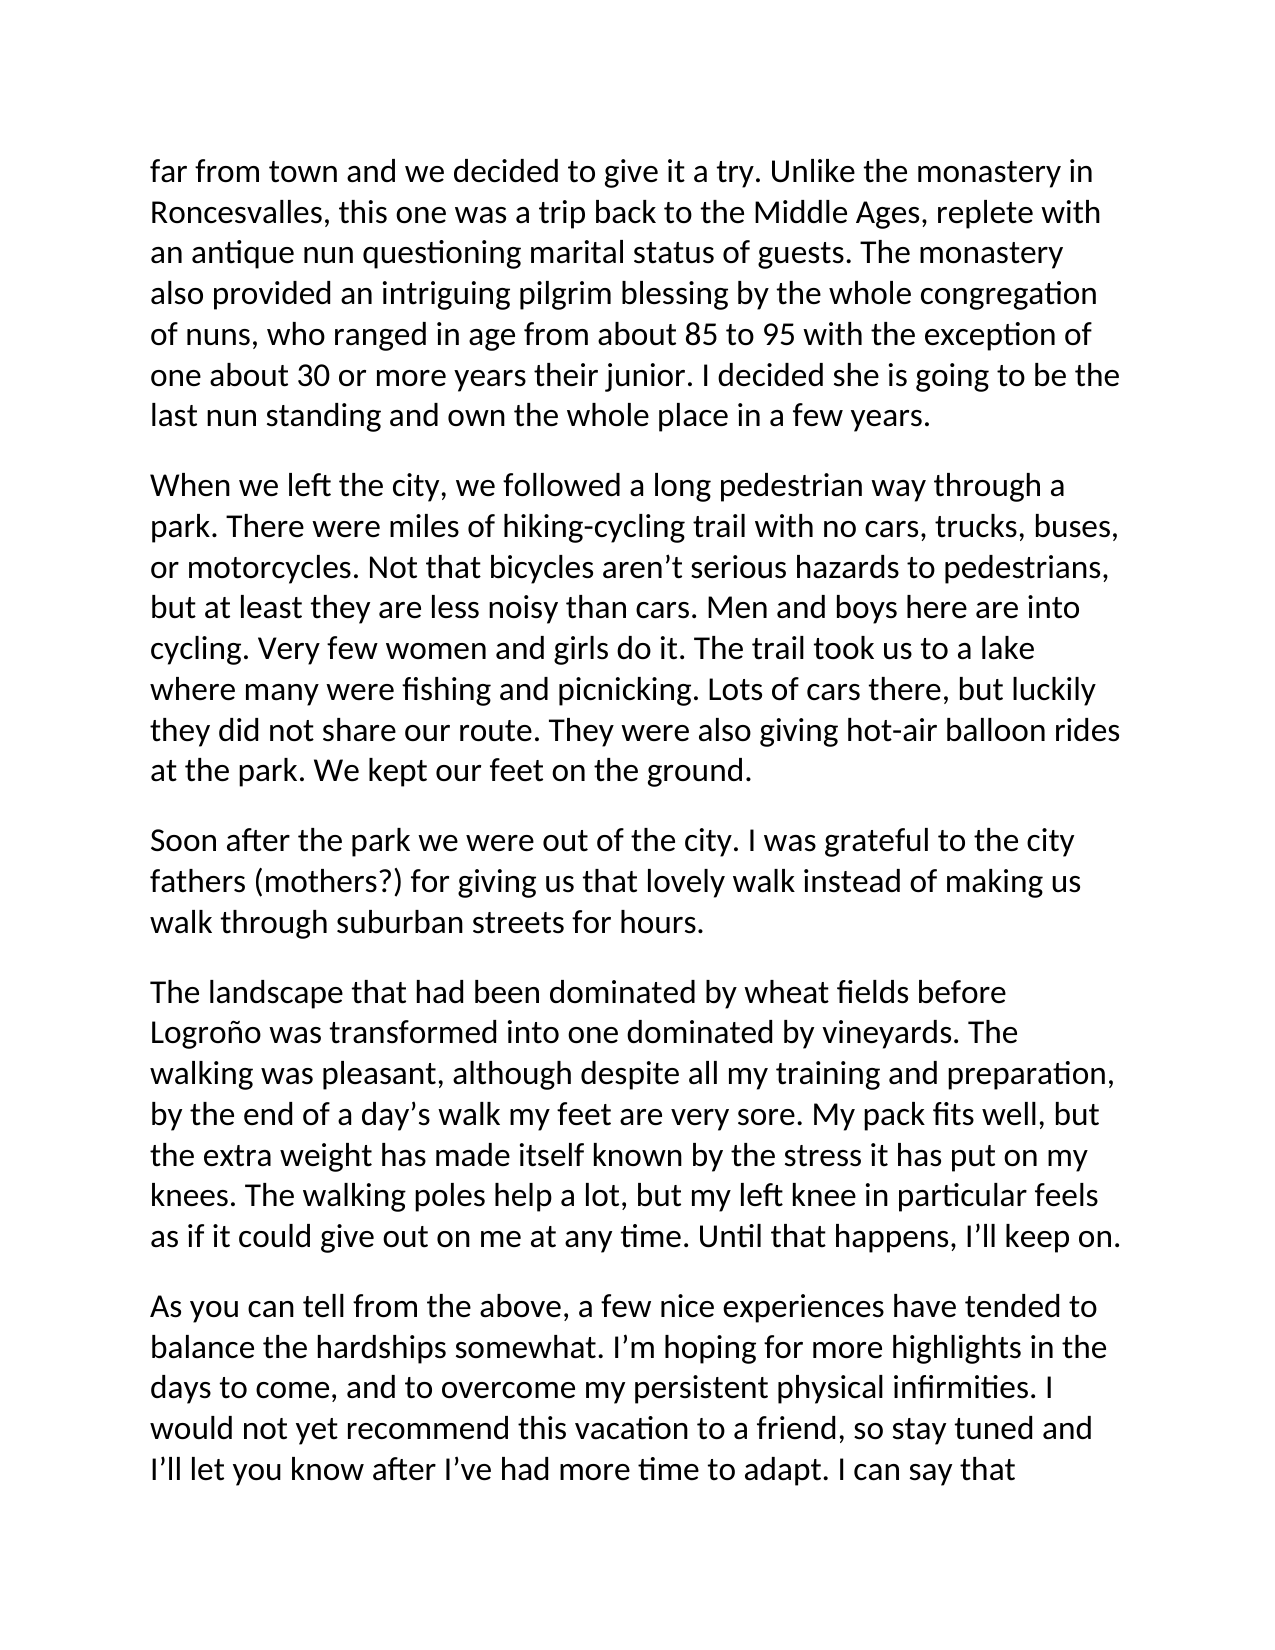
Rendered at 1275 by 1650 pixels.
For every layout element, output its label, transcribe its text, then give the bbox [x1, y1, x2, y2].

text When we left the city, we followed a long pedestrian way through a park. There were miles of hiking-cycling trail with no cars, trucks, buses, or motorcycles. Not that bicycles aren’t serious hazards to pedestrians, but at least they are less noisy than cars. Men and boys here are into cycling. Very few women and girls do it. The trail took us to a lake where many were fishing and picnicking. Lots of cars there, but luckily they did not share our route. They were also giving hot-air balloon rides at the park. We kept our feet on the ground. [150, 464, 1125, 790]
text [150, 150, 1125, 435]
text Soon after the park we were out of the city. I was grateful to the city fathers (mothers?) for giving us that lovely walk instead of making us walk through suburban streets for hours. [150, 819, 1125, 941]
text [150, 1285, 1125, 1488]
text The landscape that had been dominated by wheat fields before Logroño was transformed into one dominated by vineyards. The walking was pleasant, although despite all my training and preparation, by the end of a day’s walk my feet are very sore. My pack fits well, but the extra weight has made itself known by the stress it has put on my knees. The walking poles help a lot, but my left knee in particular feels as if it could give out on me at any time. Until that happens, I’ll keep on. [150, 971, 1125, 1256]
